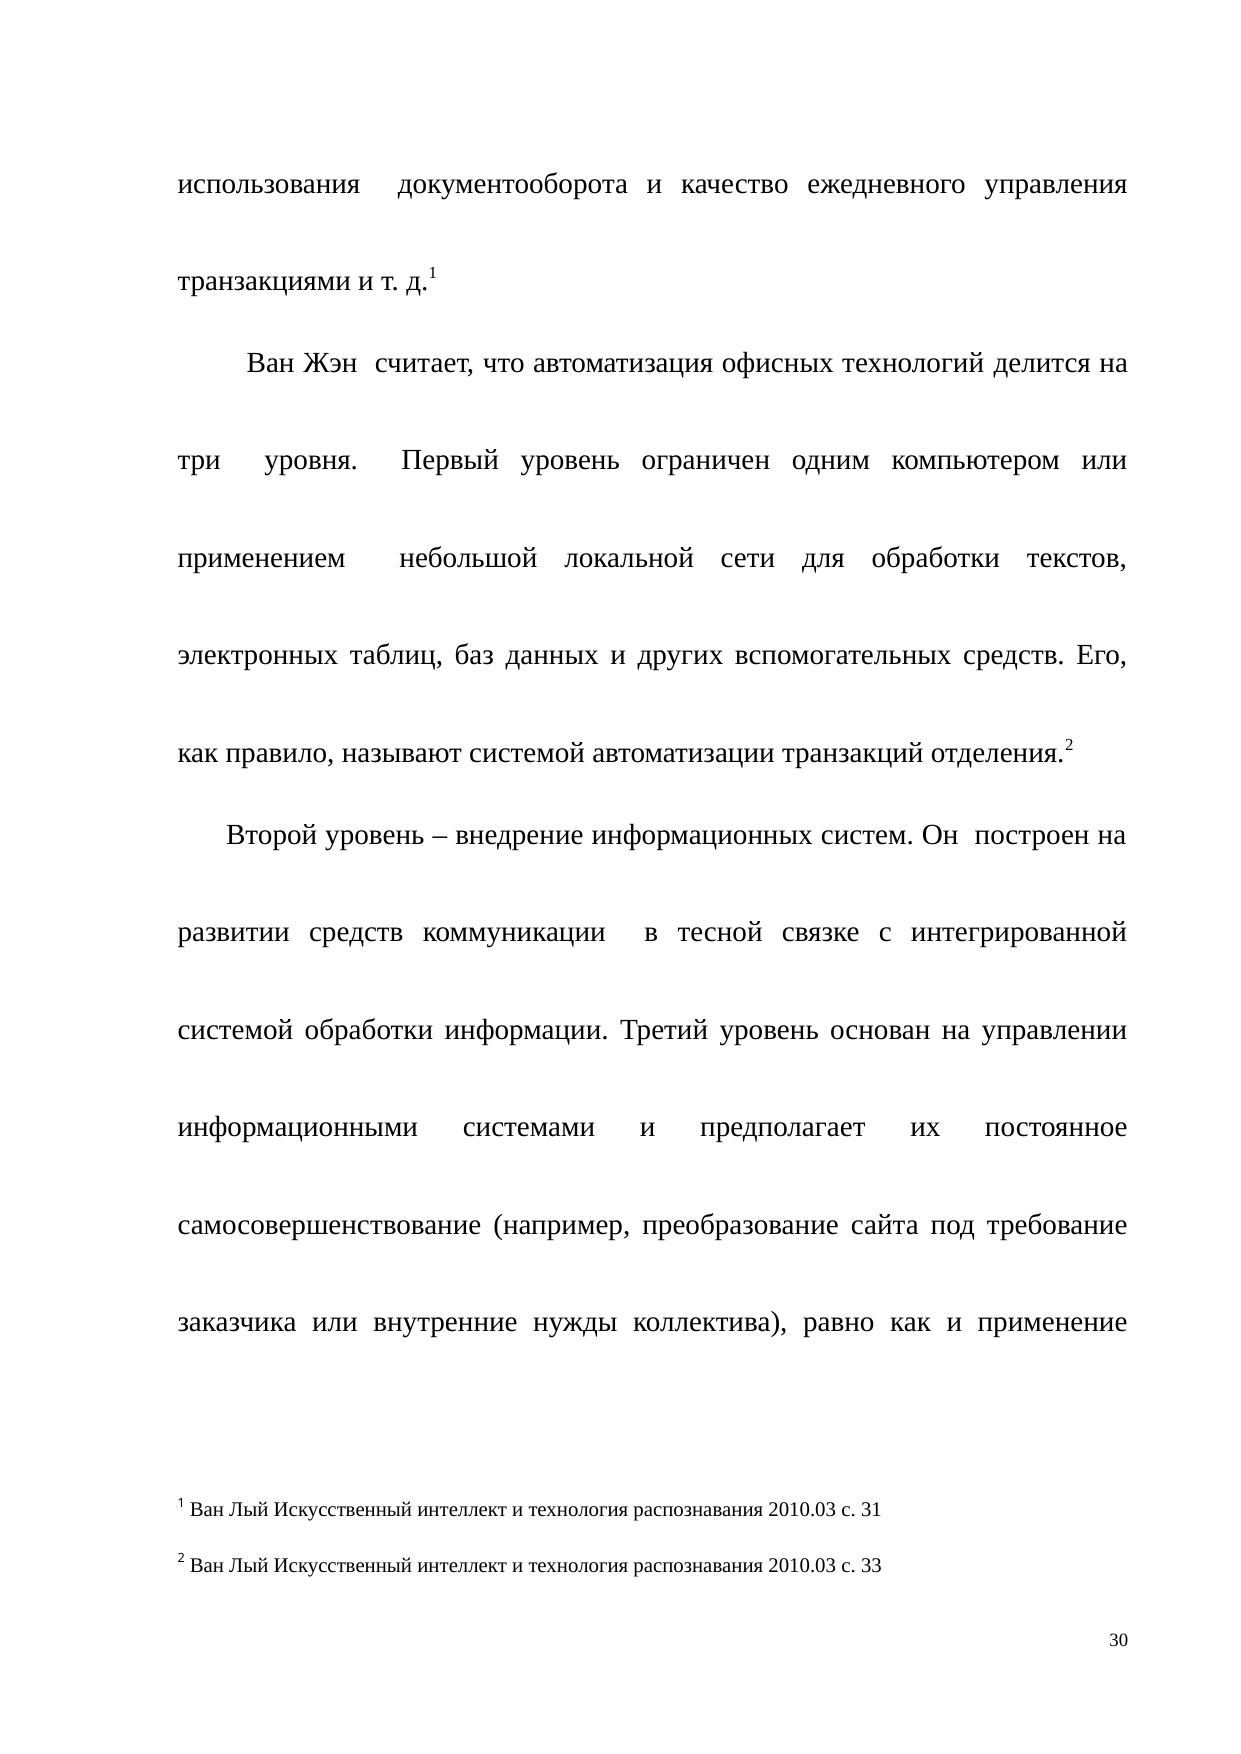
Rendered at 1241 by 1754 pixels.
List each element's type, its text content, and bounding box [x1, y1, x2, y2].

text Ван Жэн считает, что автоматизация офисных технологий делится на три уровня. Первый уровень ограничен одним компьютером или применением небольшой локальной сети для обработки текстов, электронных таблиц, баз данных и других вспомогательных средств. Его, как правило, называют системой автоматизации транзакций отделения. [177, 329, 1128, 784]
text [177, 150, 1128, 312]
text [177, 801, 1128, 1353]
